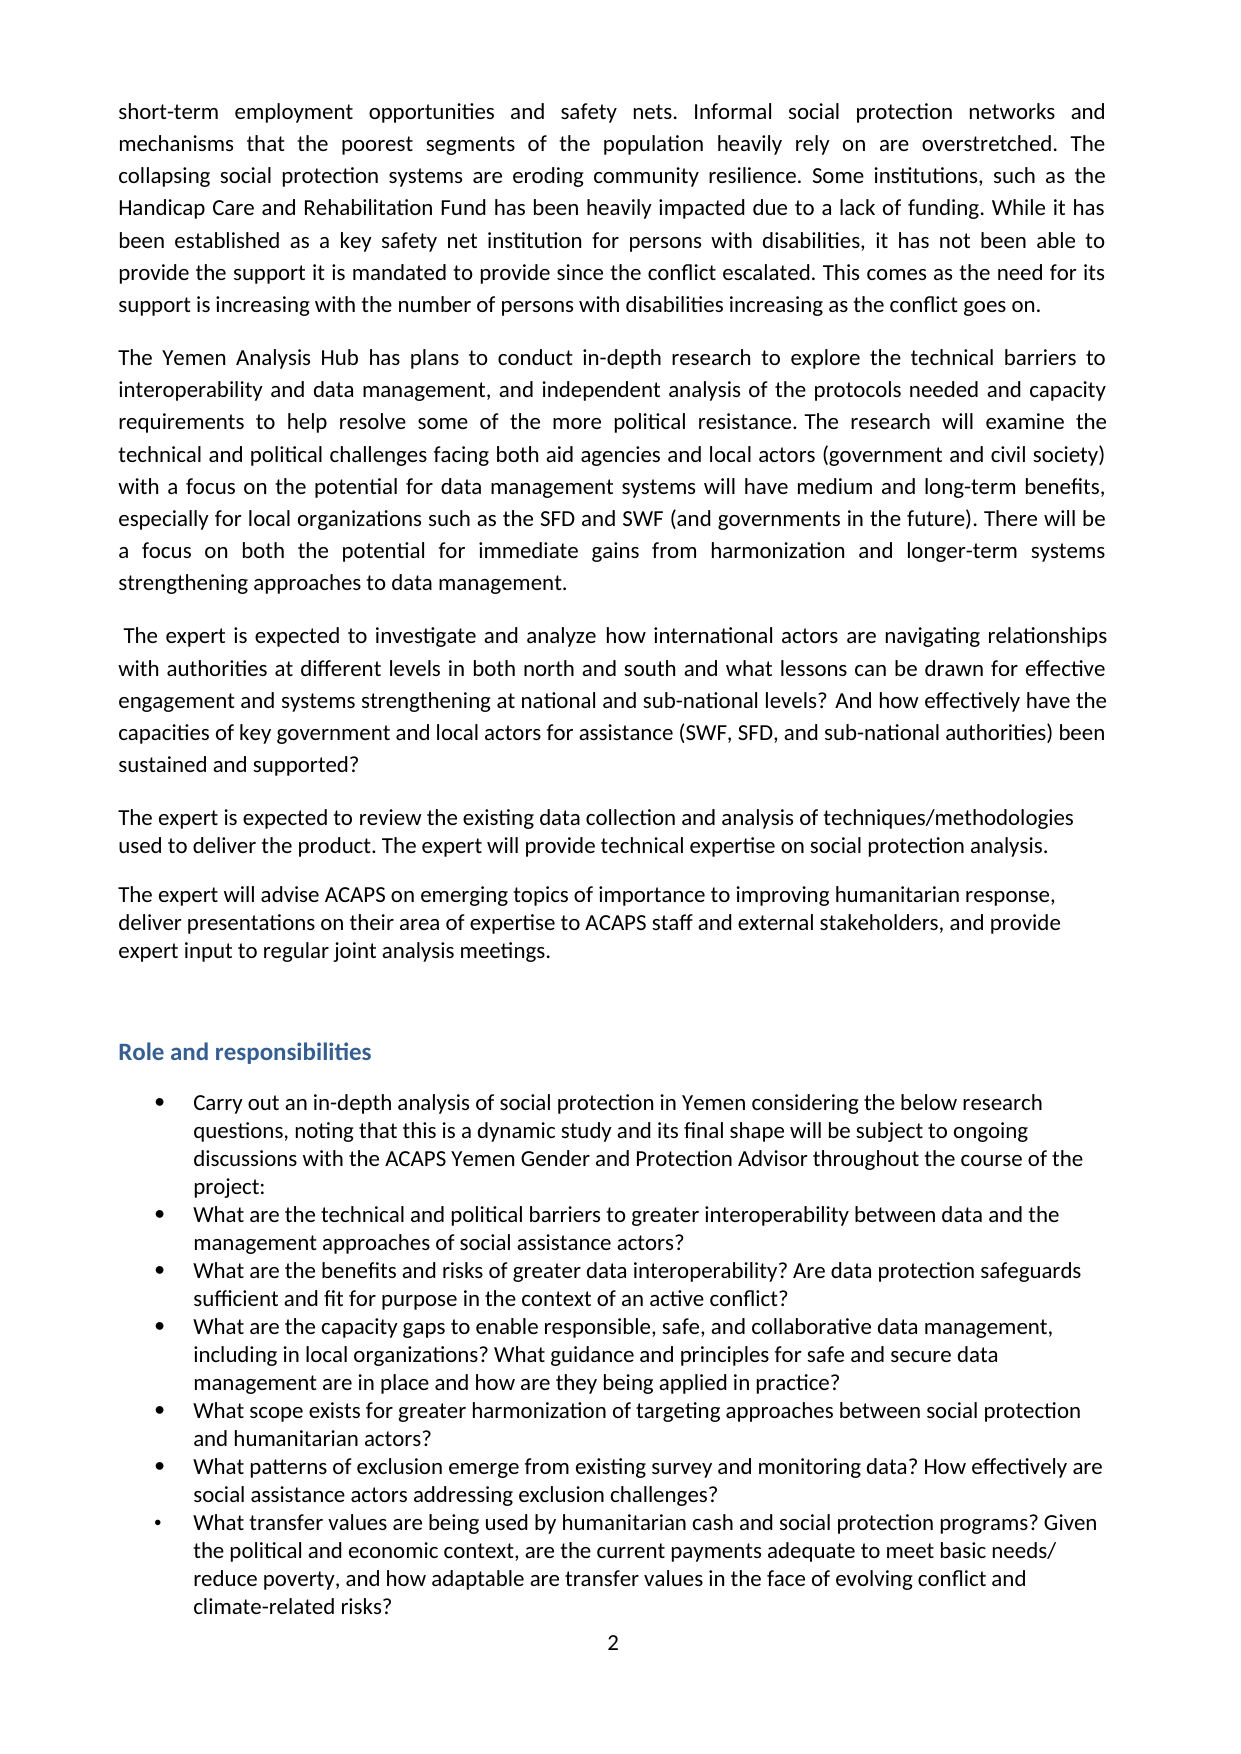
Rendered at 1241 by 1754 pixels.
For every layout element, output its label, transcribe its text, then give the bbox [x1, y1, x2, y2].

text The expert will advise ACAPS on emerging topics of importance to improving humanitarian response, deliver presentations on their area of expertise to ACAPS staff and external stakeholders, and provide expert input to regular joint analysis meetings. [118, 880, 1107, 964]
list What transfer values are being used by humanitarian cash and social protection programs? Given the political and economic context, are the current payments adequate to meet basic needs/ reduce poverty, and how adaptable are transfer values in the face of evolving conflict and climate-related risks? [153, 1508, 1107, 1620]
list What scope exists for greater harmonization of targeting approaches between social protection and humanitarian actors? [156, 1396, 1107, 1452]
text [118, 97, 1107, 318]
list What are the capacity gaps to enable responsible, safe, and collaborative data management, including in local organizations? What guidance and principles for safe and secure data management are in place and how are they being applied in practice? [156, 1312, 1107, 1396]
list What patterns of exclusion emerge from existing survey and monitoring data? How effectively are social assistance actors addressing exclusion challenges? [156, 1452, 1107, 1508]
text Role and responsibilities [118, 1036, 1107, 1067]
text The expert is expected to review the existing data collection and analysis of techniques/methodologies used to deliver the product. The expert will provide technical expertise on social protection analysis. [118, 803, 1107, 859]
list Carry out an in-depth analysis of social protection in Yemen considering the below research questions, noting that this is a dynamic study and its final shape will be subject to ongoing discussions with the ACAPS Yemen Gender and Protection Advisor throughout the course of the project: [156, 1088, 1107, 1200]
text The Yemen Analysis Hub has plans to conduct in-depth research to explore the technical barriers to interoperability and data management, and independent analysis of the protocols needed and capacity requirements to help resolve some of the more political resistance. The research will examine the technical and political challenges facing both aid agencies and local actors (government and civil society) with a focus on the potential for data management systems will have medium and long-term benefits, especially for local organizations such as the SFD and SWF (and governments in the future). There will be a focus on both the potential for immediate gains from harmonization and longer-term systems strengthening approaches to data management. [118, 343, 1107, 596]
list What are the technical and political barriers to greater interoperability between data and the management approaches of social assistance actors? [156, 1200, 1107, 1256]
list What are the benefits and risks of greater data interoperability? Are data protection safeguards sufficient and fit for purpose in the context of an active conflict? [156, 1256, 1107, 1312]
text The expert is expected to investigate and analyze how international actors are navigating relationships with authorities at different levels in both north and south and what lessons can be drawn for effective engagement and systems strengthening at national and sub-national levels? And how effectively have the capacities of key government and local actors for assistance (SWF, SFD, and sub-national authorities) been sustained and supported? [118, 621, 1107, 778]
